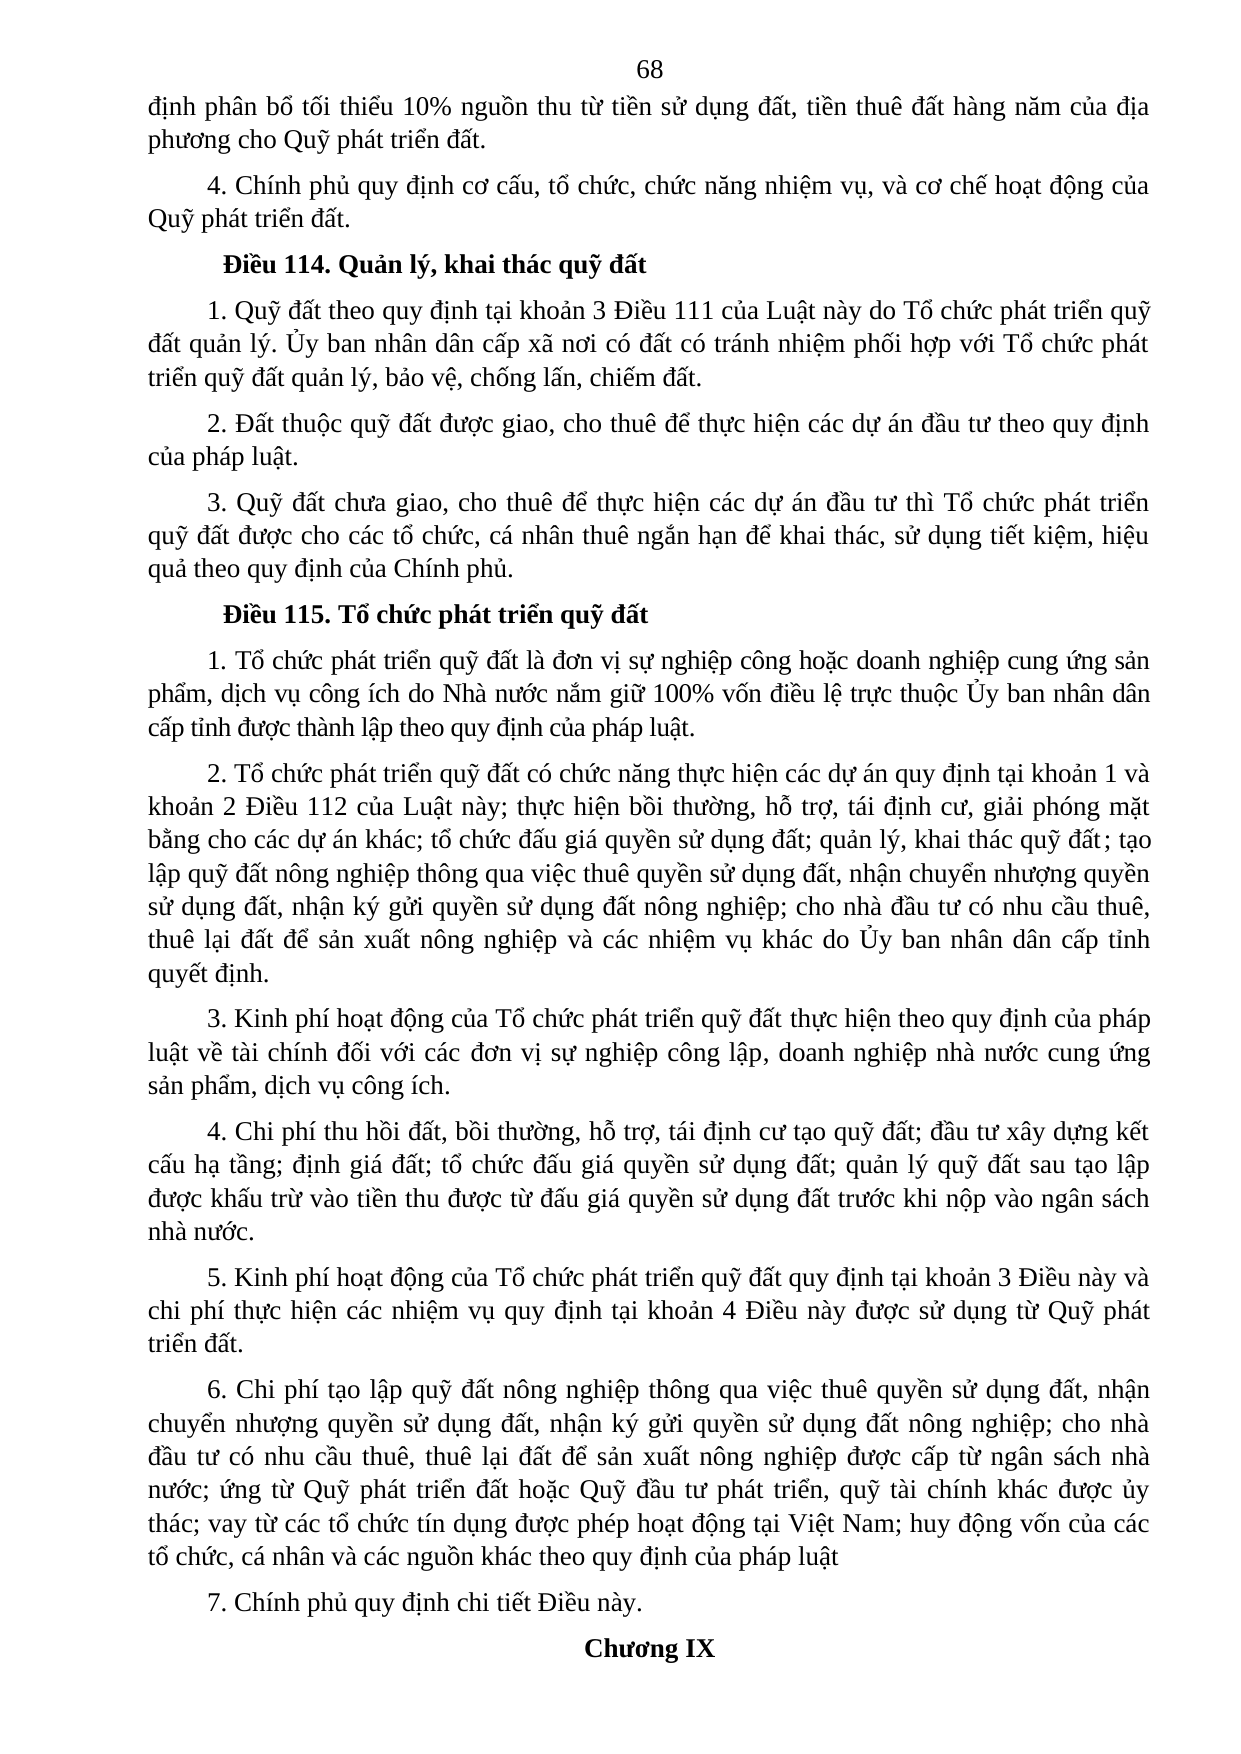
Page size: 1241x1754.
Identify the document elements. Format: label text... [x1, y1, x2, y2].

text 6. Chi phí tạo lập quỹ đất nông nghiệp thông qua việc thuê quyền sử dụng đất, nhận chuyển nhượng quyền sử dụng đất, nhận ký gửi quyền sử dụng đất nông nghiệp; cho nhà đầu tư có nhu cầu thuê, thuê lại đất để sản xuất nông nghiệp được cấp từ ngân sách nhà nước; ứng từ Quỹ phát triển đất hoặc Quỹ đầu tư phát triển, quỹ tài chính khác được ủy thác; vay từ các tổ chức tín dụng được phép hoạt động tại Việt Nam; huy động vốn của các tổ chức, cá nhân và các nguồn khác theo quy định của pháp luật [148, 1372, 1152, 1572]
text 5. Kinh phí hoạt động của Tổ chức phát triển quỹ đất quy định tại khoản 3 Điều này và chi phí thực hiện các nhiệm vụ quy định tại khoản 4 Điều này được sử dụng từ Quỹ phát triển đất. [148, 1259, 1152, 1359]
text Chương IX [148, 1630, 1152, 1664]
text 1. Quỹ đất theo quy định tại khoản 3 Điều 111 của Luật này do Tổ chức phát triển quỹ đất quản lý. Ủy ban nhân dân cấp xã nơi có đất có tránh nhiệm phối hợp với Tổ chức phát triển quỹ đất quản lý, bảo vệ, chống lấn, chiếm đất. [148, 293, 1152, 393]
text 4. Chi phí thu hồi đất, bồi thường, hỗ trợ, tái định cư tạo quỹ đất; đầu tư xây dựng kết cấu hạ tầng; định giá đất; tổ chức đấu giá quyền sử dụng đất; quản lý quỹ đất sau tạo lập được khấu trừ vào tiền thu được từ đấu giá quyền sử dụng đất trước khi nộp vào ngân sách nhà nước. [148, 1114, 1152, 1247]
text 1. Tổ chức phát triển quỹ đất là đơn vị sự nghiệp công hoặc doanh nghiệp cung ứng sản phẩm, dịch vụ công ích do Nhà nước nắm giữ 100% vốn điều lệ trực thuộc Ủy ban nhân dân cấp tỉnh được thành lập theo quy định của pháp luật. [148, 643, 1152, 743]
text 4. Chính phủ quy định cơ cấu, tổ chức, chức năng nhiệm vụ, và cơ chế hoạt động của Quỹ phát triển đất. [148, 168, 1152, 234]
text 7. Chính phủ quy định chi tiết Điều này. [148, 1584, 1152, 1618]
list Tổ chức phát triển quỹ đất [148, 597, 1152, 630]
text 3. Kinh phí hoạt động của Tổ chức phát triển quỹ đất thực hiện theo quy định của pháp luật về tài chính đối với các đơn vị sự nghiệp công lập, doanh nghiệp nhà nước cung ứng sản phẩm, dịch vụ công ích. [148, 1001, 1152, 1101]
list Quản lý, khai thác quỹ đất [148, 247, 1152, 280]
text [148, 89, 1152, 155]
text 2. Đất thuộc quỹ đất được giao, cho thuê để thực hiện các dự án đầu tư theo quy định của pháp luật. [148, 405, 1152, 472]
text 3. Quỹ đất chưa giao, cho thuê để thực hiện các dự án đầu tư thì Tổ chức phát triển quỹ đất được cho các tổ chức, cá nhân thuê ngắn hạn để khai thác, sử dụng tiết kiệm, hiệu quả theo quy định của Chính phủ. [148, 484, 1152, 584]
text 2. Tổ chức phát triển quỹ đất có chức năng thực hiện các dự án quy định tại khoản 1 và khoản 2 Điều 112 của Luật này; thực hiện bồi thường, hỗ trợ, tái định cư, giải phóng mặt bằng cho các dự án khác; tổ chức đấu giá quyền sử dụng đất; quản lý, khai thác quỹ đất; tạo lập quỹ đất nông nghiệp thông qua việc thuê quyền sử dụng đất, nhận chuyển nhượng quyền sử dụng đất, nhận ký gửi quyền sử dụng đất nông nghiệp; cho nhà đầu tư có nhu cầu thuê, thuê lại đất để sản xuất nông nghiệp và các nhiệm vụ khác do Ủy ban nhân dân cấp tỉnh quyết định. [148, 755, 1152, 989]
